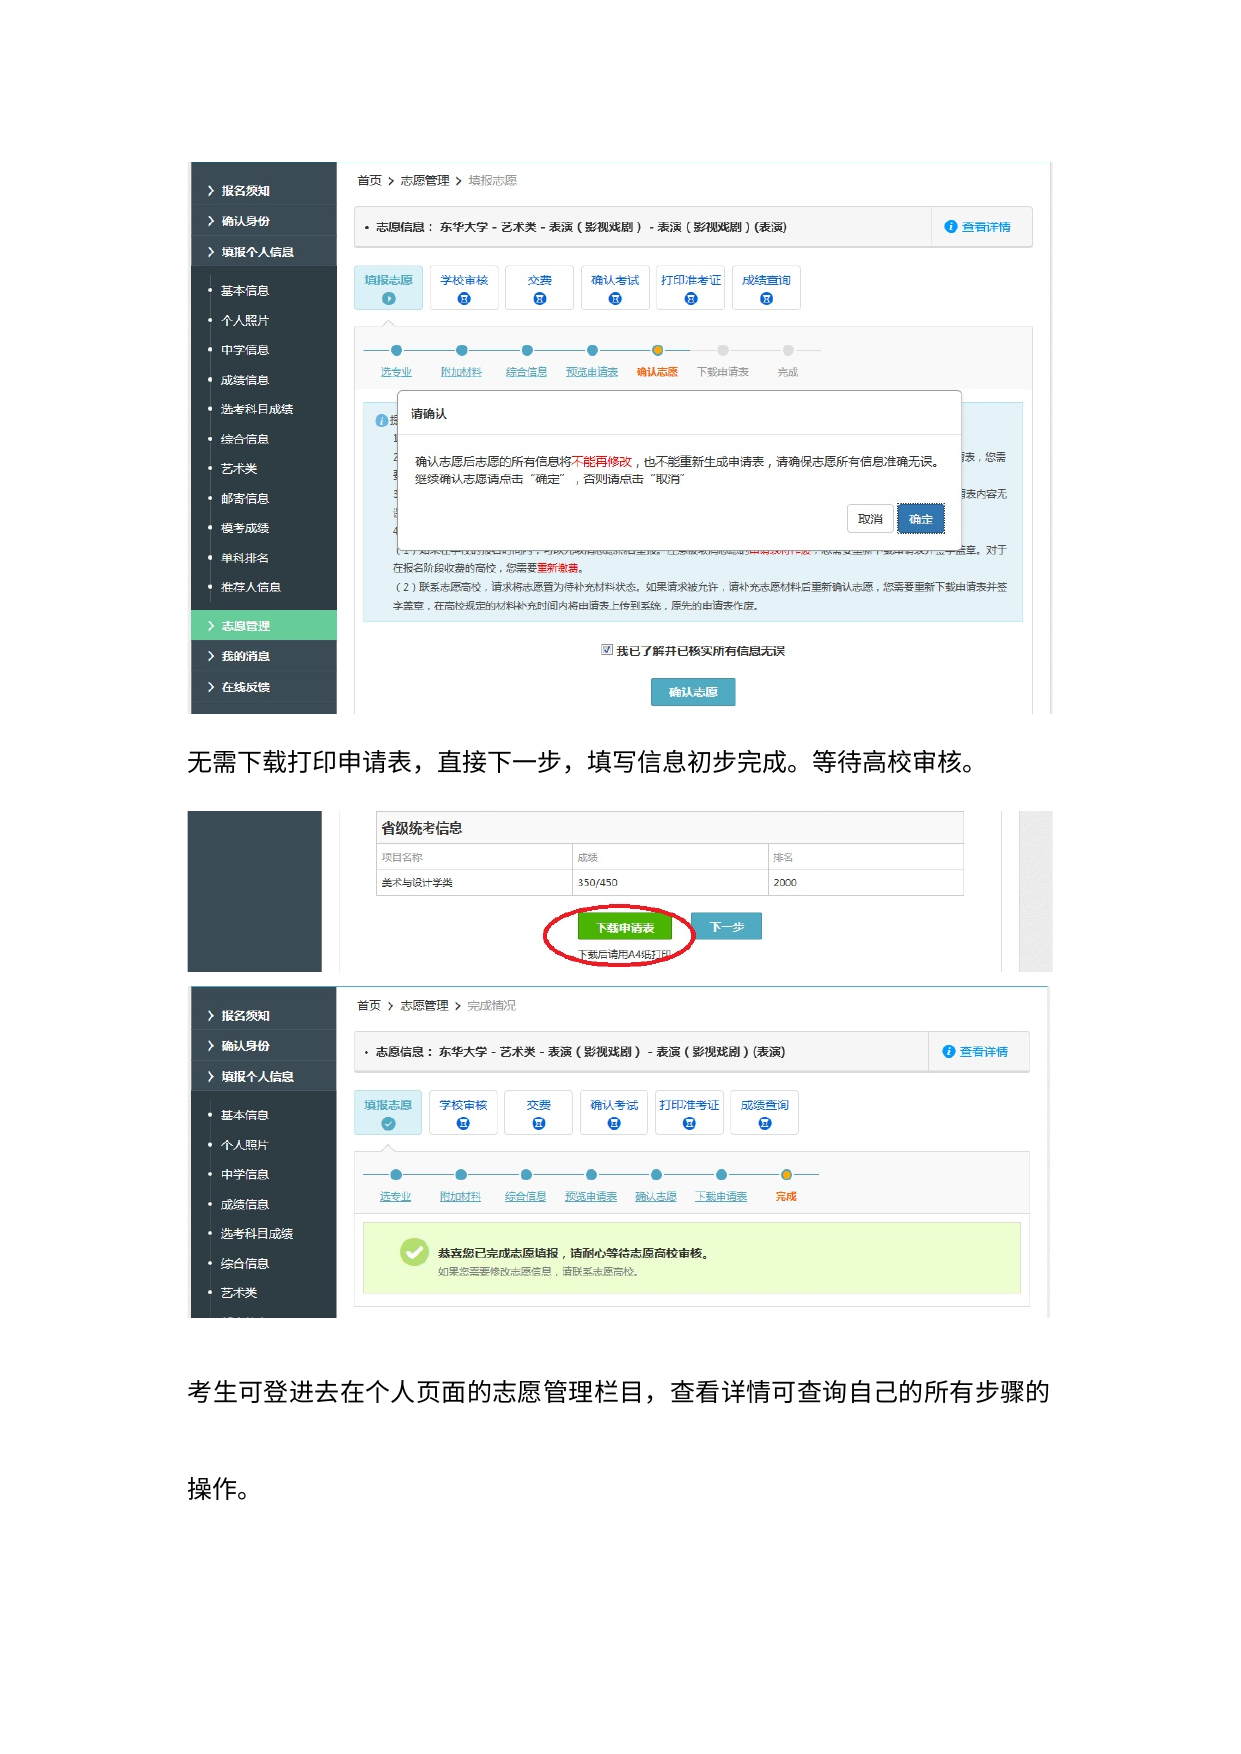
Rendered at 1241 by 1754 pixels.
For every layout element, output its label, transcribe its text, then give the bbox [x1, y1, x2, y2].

text 无需下载打印申请表，直接下一步，填写信息初步完成。等待高校审核。 [187, 728, 1053, 793]
picture [187, 811, 1053, 972]
picture [187, 986, 1053, 1318]
picture [187, 162, 1053, 714]
text 考生可登进去在个人页面的志愿管理栏目，查看详情可查询自己的所有步骤的操作。 [187, 1358, 1053, 1520]
